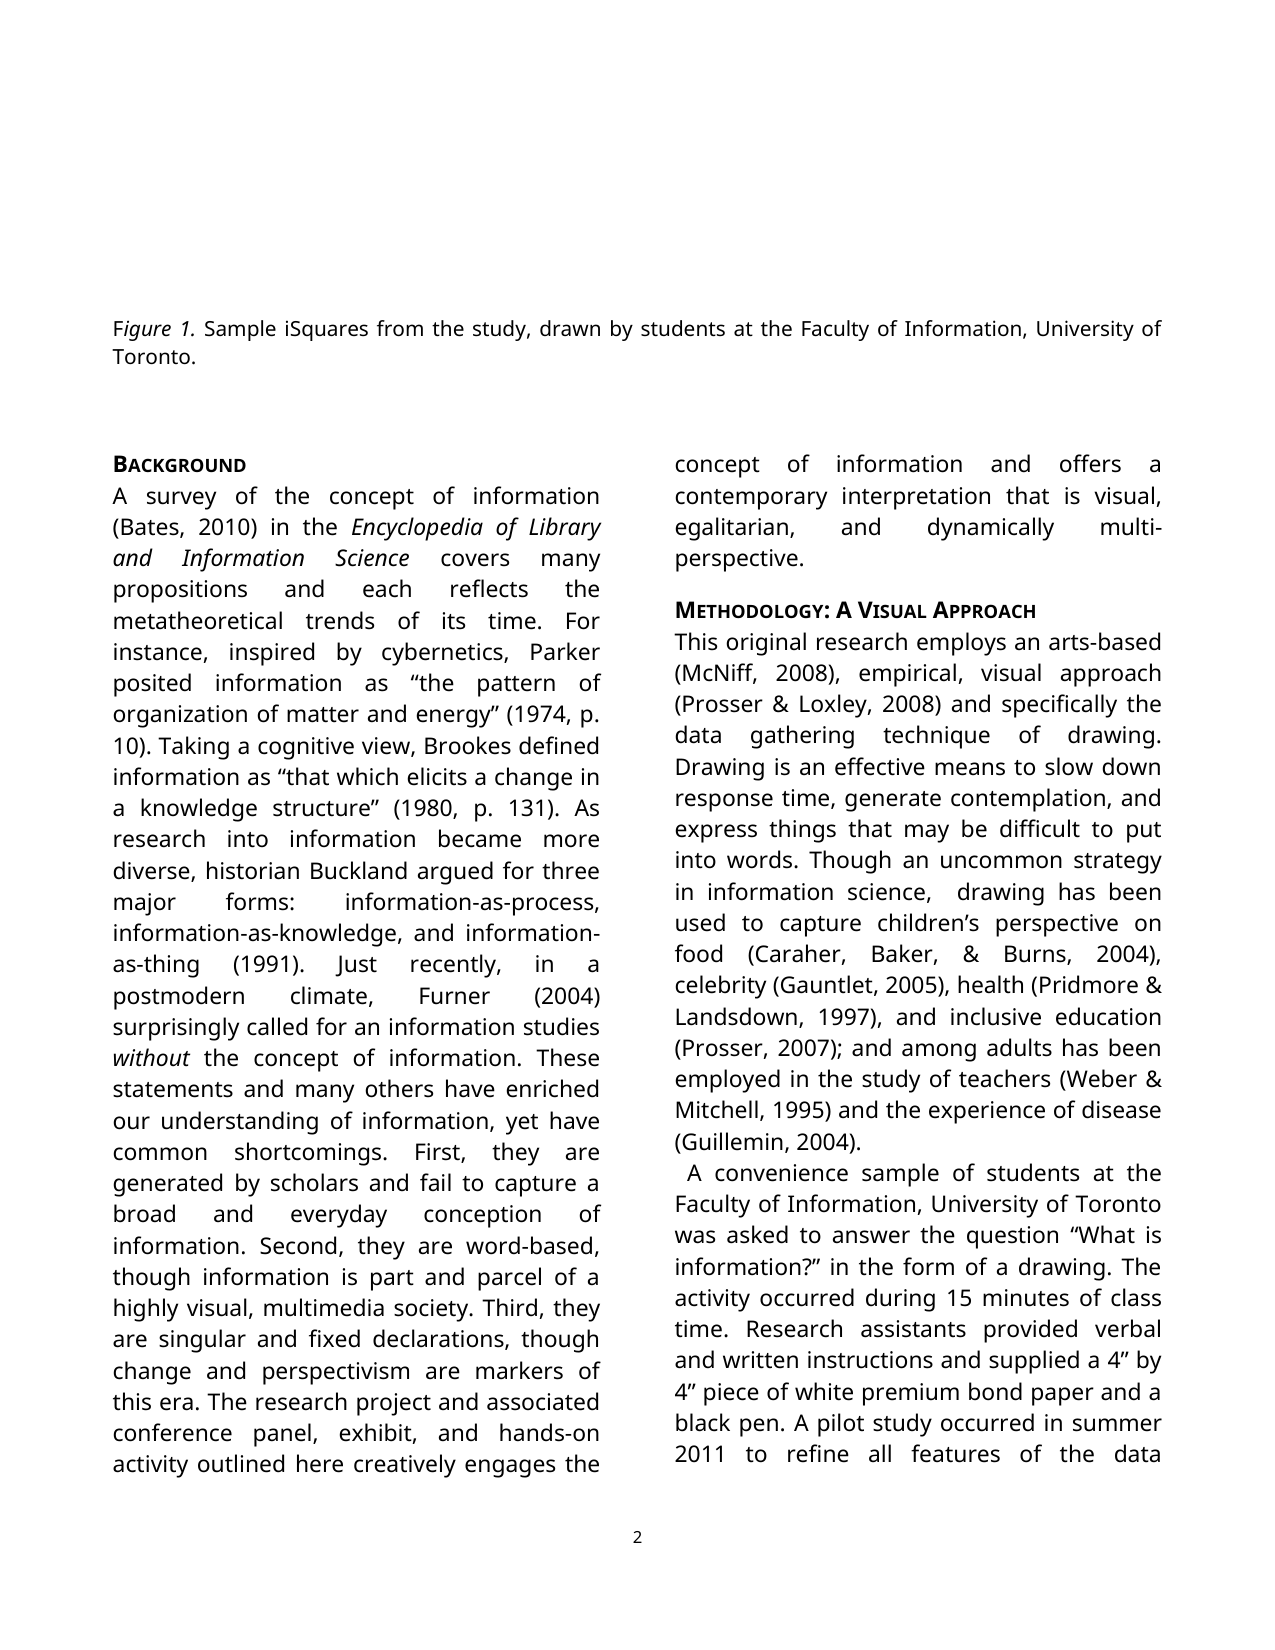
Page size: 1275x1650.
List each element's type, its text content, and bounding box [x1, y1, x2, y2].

text Methodology: A Visual Approach [674, 594, 1162, 626]
text Background A survey of the concept of information (Bates, 2010) in the Encyclopedia of Library and Information Science covers many propositions and each reflects the metatheoretical trends of its time. For instance, inspired by cybernetics, Parker posited information as “the pattern of organization of matter and energy” (1974, p. 10). Taking a cognitive view, Brookes defined information as “that which elicits a change in a knowledge structure” (1980, p. 131). As research into information became more diverse, historian Buckland argued for three major forms: information-as-process, information-as-knowledge, and information-as-thing (1991). Just recently, in a postmodern climate, Furner (2004) surprisingly called for an information studies without the concept of information. These statements and many others have enriched our understanding of information, yet have common shortcomings. First, they are generated by scholars and fail to capture a broad and everyday conception of information. Second, they are word-based, though information is part and parcel of a highly visual, multimedia society. Third, they are singular and fixed declarations, though change and perspectivism are markers of this era. The research project and associated conference panel, exhibit, and hands-on activity outlined here creatively engages the concept of information and offers a contemporary interpretation that is visual, egalitarian, and dynamically multi-perspective. [112, 448, 601, 1480]
list Figure 1. Sample iSquares from the study, drawn by students at the Faculty of Information, University of Toronto. [112, 286, 1162, 371]
text This original research employs an arts-based (McNiff, 2008), empirical, visual approach (Prosser & Loxley, 2008) and specifically the data gathering technique of drawing. Drawing is an effective means to slow down response time, generate contemplation, and express things that may be difficult to put into words. Though an uncommon strategy in information science, drawing has been used to capture children’s perspective on food (Caraher, Baker, & Burns, 2004), celebrity (Gauntlet, 2005), health (Pridmore & Landsdown, 1997), and inclusive education (Prosser, 2007); and among adults has been employed in the study of teachers (Weber & Mitchell, 1995) and the experience of disease (Guillemin, 2004). [674, 626, 1162, 1157]
